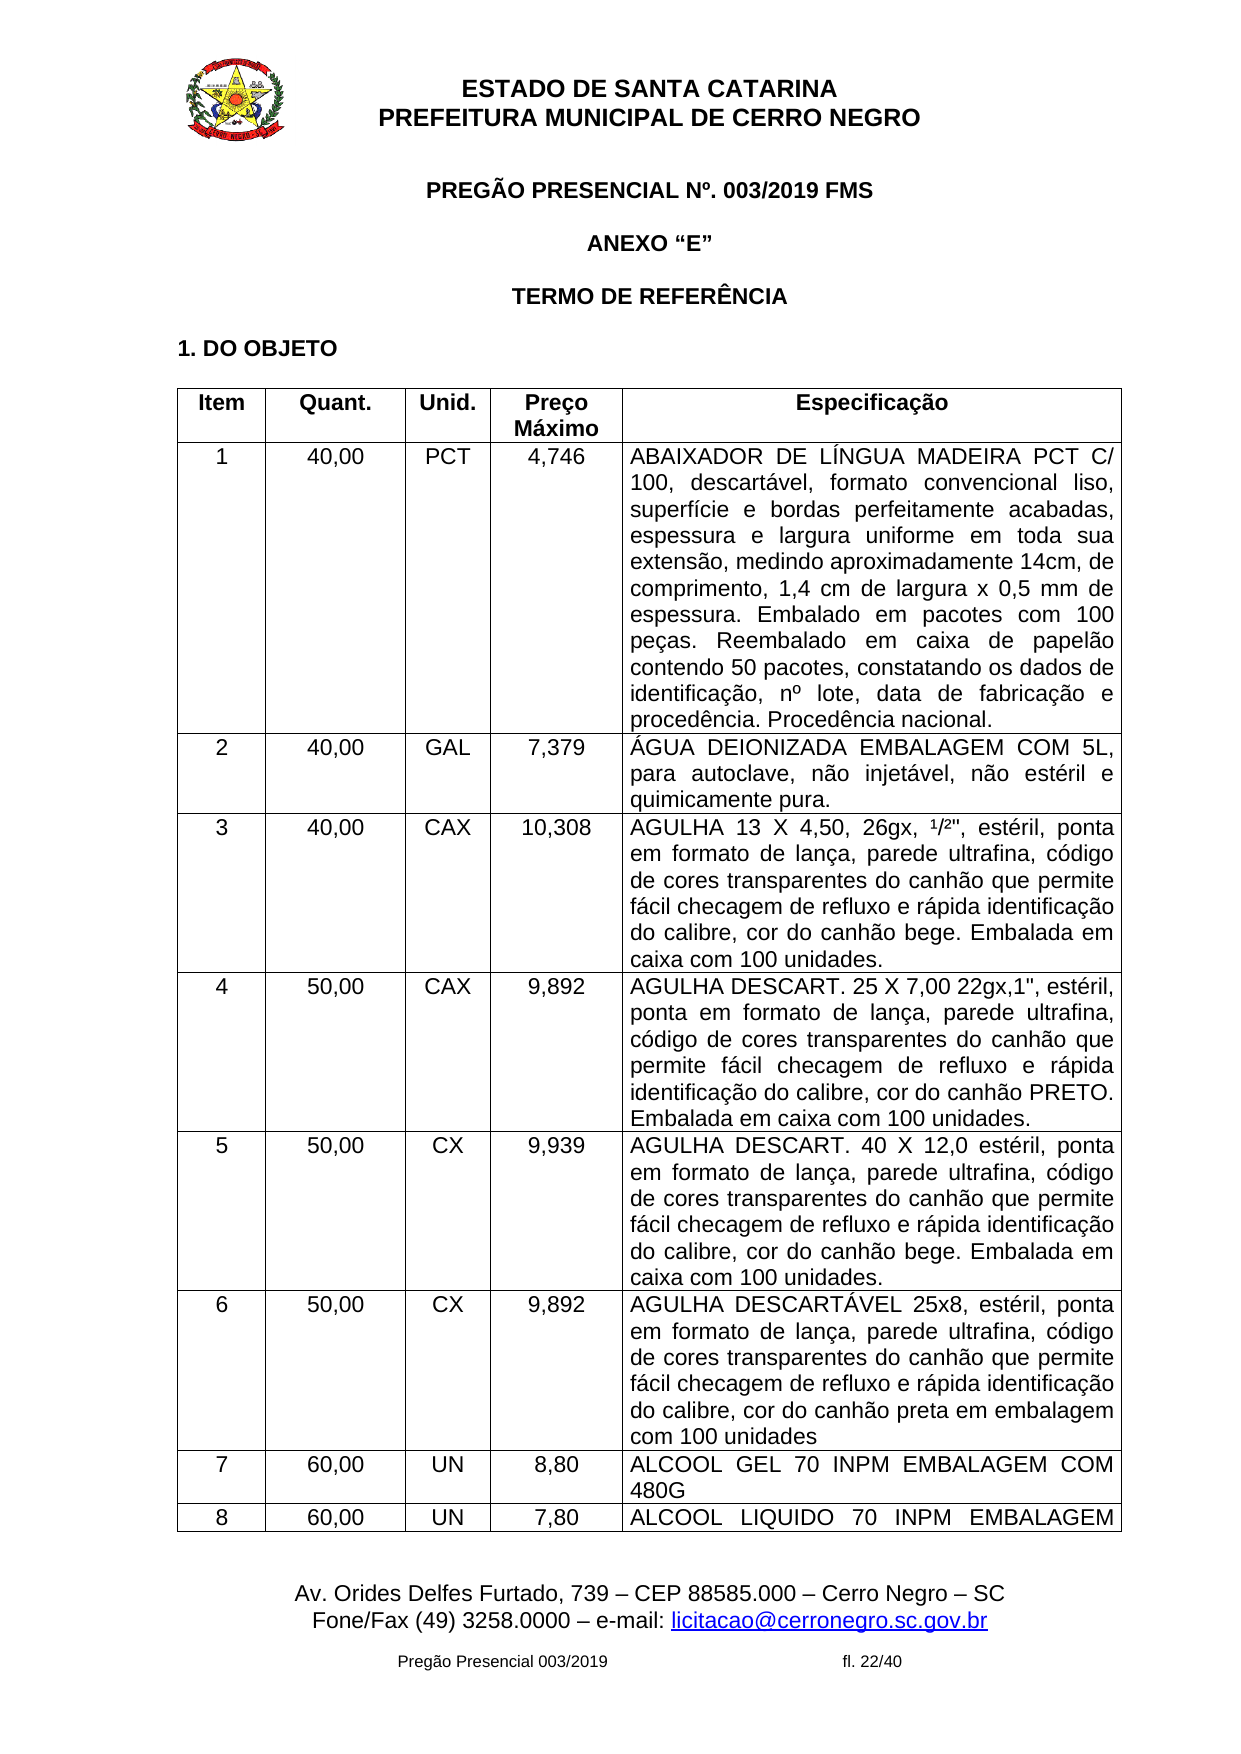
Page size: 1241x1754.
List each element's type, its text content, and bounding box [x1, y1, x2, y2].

table_cell 40,00 [266, 814, 405, 972]
table_cell ALCOOL LIQUIDO 70 INPM EMBALAGEM COM 1LT [623, 1504, 1121, 1531]
table_cell ABAIXADOR DE LÍNGUA MADEIRA PCT C/ 100, descartável, formato convencional liso, superfície e bordas perfeitamente acabadas, espessura e largura uniforme em toda sua extensão, medindo aproximadamente 14cm, de comprimento, 1,4 cm de largura x 0,5 mm de espessura. Embalado em pacotes com 100 peças. Reembalado em caixa de papelão contendo 50 pacotes, constatando os dados de identificação, nº lote, data de fabricação e procedência. Procedência nacional. [623, 443, 1121, 733]
table_cell 60,00 [266, 1504, 405, 1531]
table_cell 9,892 [491, 1291, 622, 1449]
table_cell 3 [178, 814, 265, 972]
table_cell AGULHA DESCARTÁVEL 25x8, estéril, ponta em formato de lança, parede ultrafina, código de cores transparentes do canhão que permite fácil checagem de refluxo e rápida identificação do calibre, cor do canhão preta em embalagem com 100 unidades [623, 1291, 1121, 1449]
table_cell AGULHA DESCART. 40 X 12,0 estéril, ponta em formato de lança, parede ultrafina, código de cores transparentes do canhão que permite fácil checagem de refluxo e rápida identificação do calibre, cor do canhão bege. Embalada em caixa com 100 unidades. [623, 1132, 1121, 1290]
table_header Item [178, 389, 265, 442]
table_header Preço Máximo [491, 389, 622, 442]
table_cell 5 [178, 1132, 265, 1290]
table_cell 1 [178, 443, 265, 733]
table_cell 10,308 [491, 814, 622, 972]
table_cell 8 [178, 1504, 265, 1531]
table_cell 9,892 [491, 973, 622, 1131]
table_header Unid. [406, 389, 490, 442]
table_cell 7 [178, 1451, 265, 1503]
table_cell 60,00 [266, 1451, 405, 1503]
table_cell 40,00 [266, 443, 405, 733]
table_cell 7,80 [491, 1504, 622, 1531]
table_cell 50,00 [266, 1132, 405, 1290]
table_cell UN [406, 1504, 490, 1531]
table_cell 8,80 [491, 1451, 622, 1503]
table_cell 7,379 [491, 734, 622, 813]
table_cell 50,00 [266, 1291, 405, 1449]
table_cell CX [406, 1132, 490, 1290]
table_header Quant. [266, 389, 405, 442]
table_cell 9,939 [491, 1132, 622, 1290]
table_cell 4 [178, 973, 265, 1131]
table_cell AGULHA DESCART. 25 X 7,00 22gx,1", estéril, ponta em formato de lança, parede ultrafina, código de cores transparentes do canhão que permite fácil checagem de refluxo e rápida identificação do calibre, cor do canhão PRETO. Embalada em caixa com 100 unidades. [623, 973, 1121, 1131]
table_cell CAX [406, 973, 490, 1131]
table_cell 40,00 [266, 734, 405, 813]
table_cell UN [406, 1451, 490, 1503]
picture [177, 55, 296, 146]
subtitle ANEXO “E” [177, 230, 1122, 256]
table_cell PCT [406, 443, 490, 733]
table_cell 4,746 [491, 443, 622, 733]
table_cell 2 [178, 734, 265, 813]
table_cell CAX [406, 814, 490, 972]
table_cell CX [406, 1291, 490, 1449]
subtitle PREGÃO PRESENCIAL Nº. 003/2019 FMS [177, 177, 1122, 203]
table_cell ALCOOL GEL 70 INPM EMBALAGEM COM 480G [623, 1451, 1121, 1503]
table_cell ÁGUA DEIONIZADA EMBALAGEM COM 5L, para autoclave, não injetável, não estéril e quimicamente pura. [623, 734, 1121, 813]
table_cell 50,00 [266, 973, 405, 1131]
table_cell GAL [406, 734, 490, 813]
table_cell 6 [178, 1291, 265, 1449]
table_cell AGULHA 13 X 4,50, 26gx, ¹/²", estéril, ponta em formato de lança, parede ultrafina, código de cores transparentes do canhão que permite fácil checagem de refluxo e rápida identificação do calibre, cor do canhão bege. Embalada em caixa com 100 unidades. [623, 814, 1121, 972]
subtitle 1. DO OBJETO [177, 335, 1122, 362]
subtitle TERMO DE REFERÊNCIA [177, 283, 1122, 309]
table_header Especificação [623, 389, 1121, 442]
